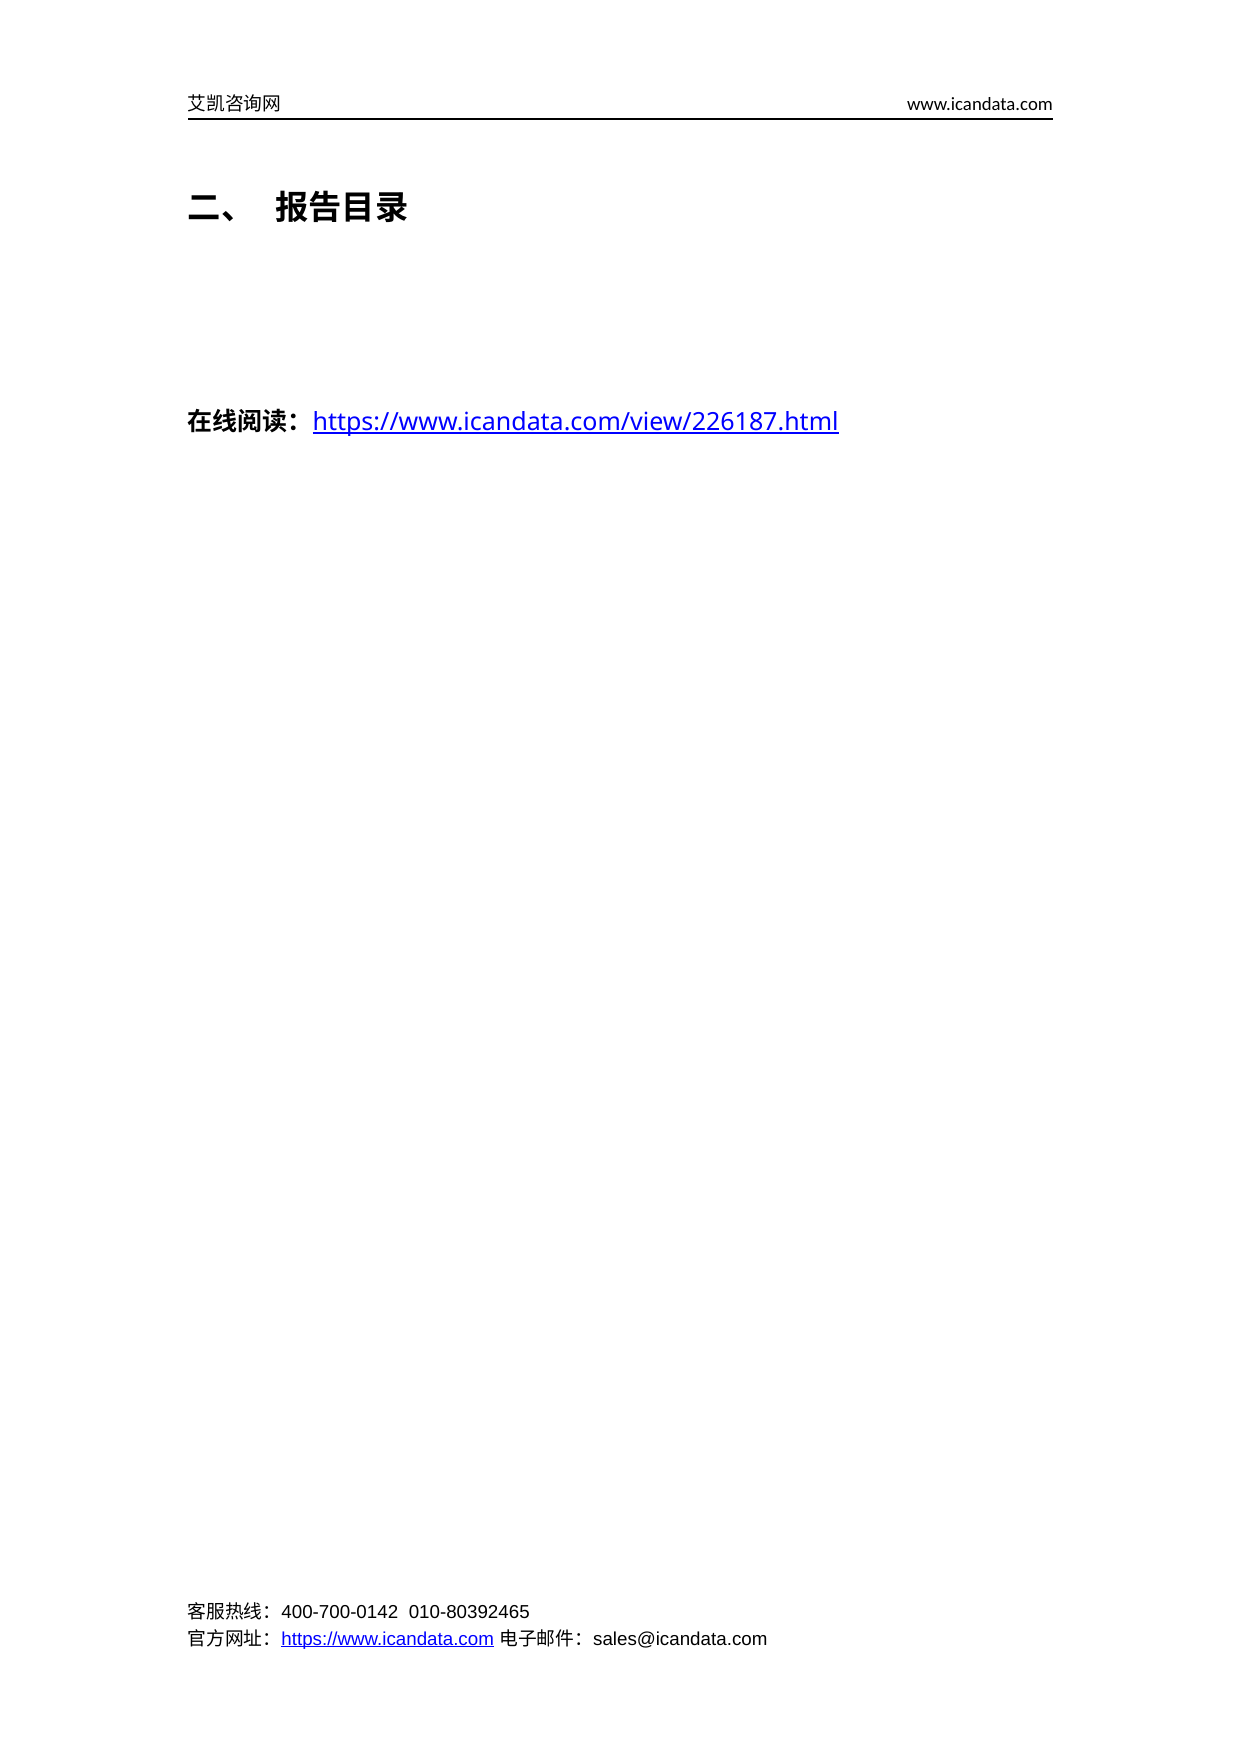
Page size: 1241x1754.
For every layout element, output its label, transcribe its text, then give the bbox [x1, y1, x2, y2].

subtitle 报告目录 [187, 172, 1053, 237]
text 在线阅读：https://www.icandata.com/view/226187.html [187, 387, 1053, 452]
